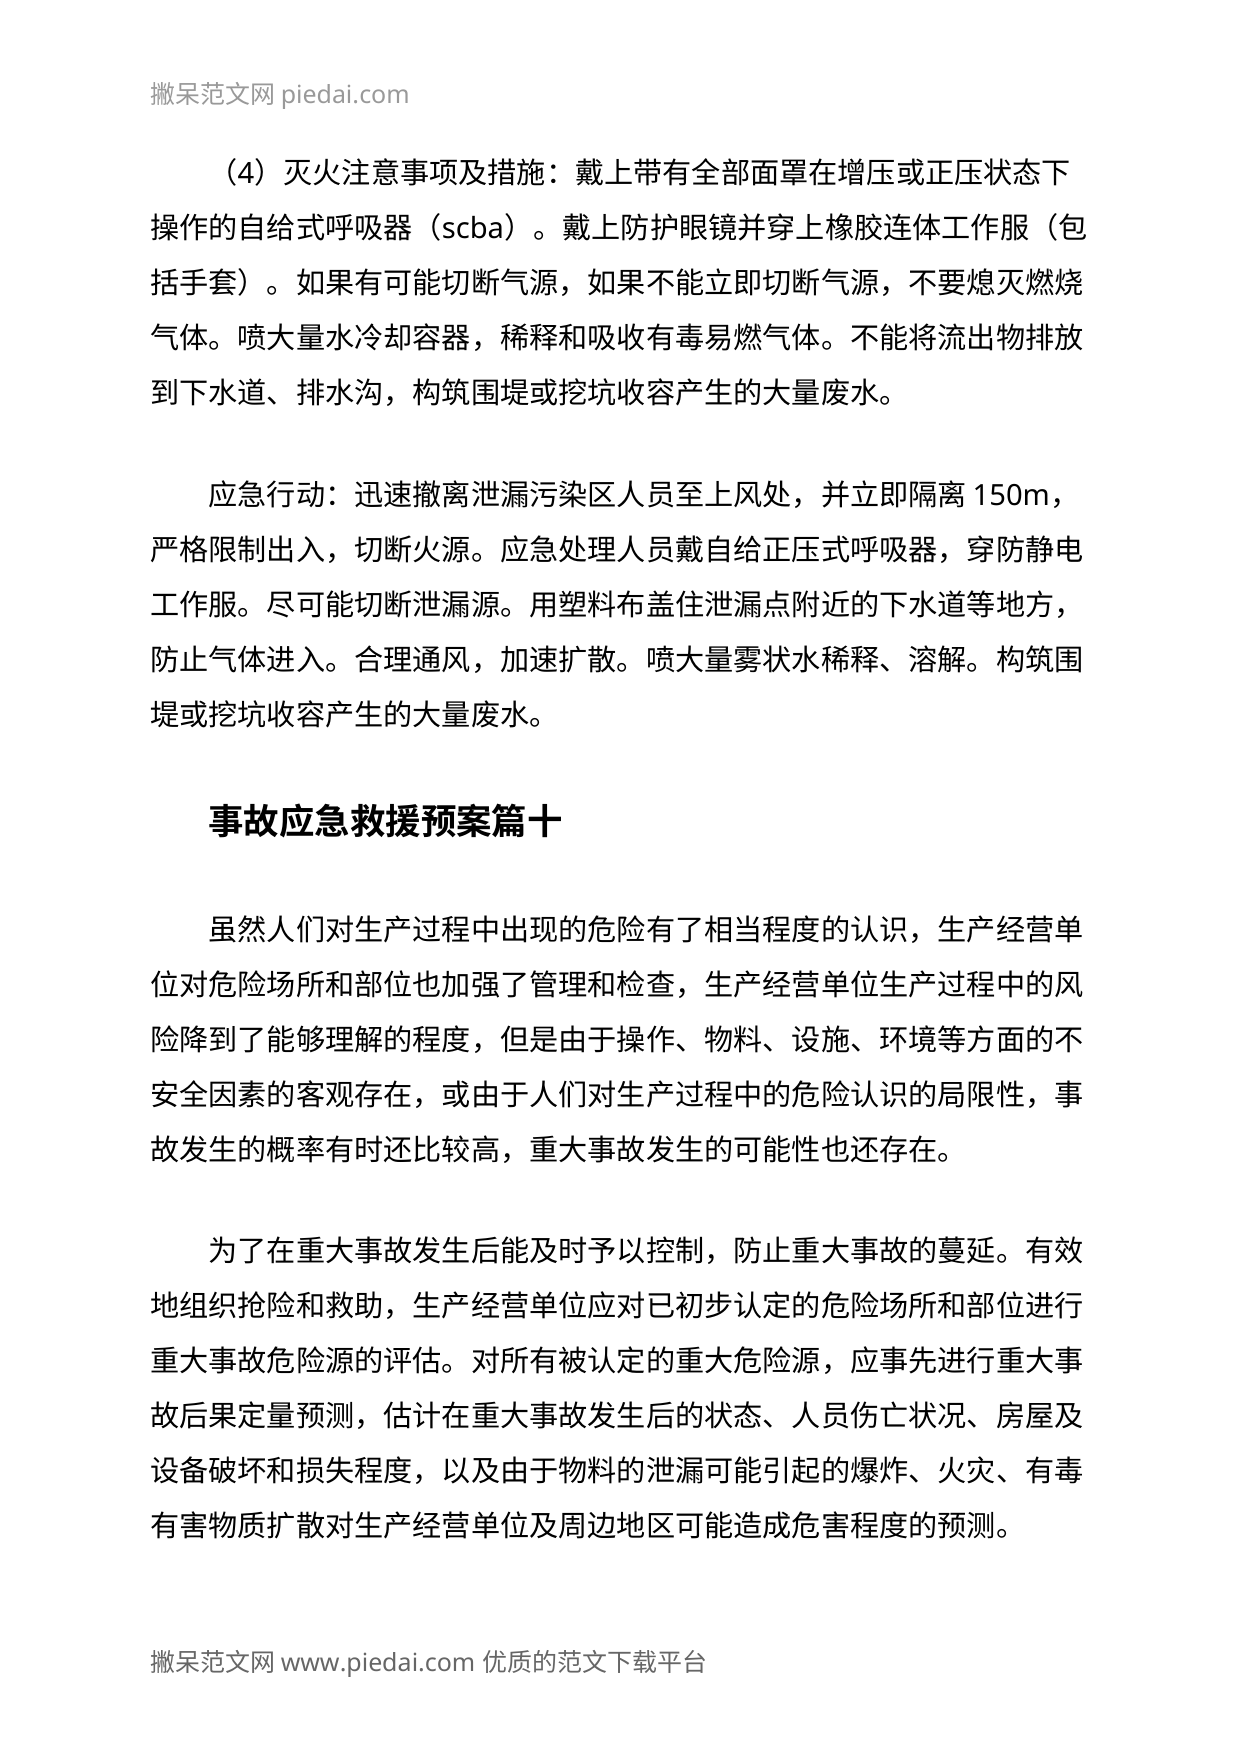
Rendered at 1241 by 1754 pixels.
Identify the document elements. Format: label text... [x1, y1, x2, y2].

text 应急行动：迅速撤离泄漏污染区人员至上风处，并立即隔离150m，严格限制出入，切断火源。应急处理人员戴自给正压式呼吸器，穿防静电工作服。尽可能切断泄漏源。用塑料布盖住泄漏点附近的下水道等地方，防止气体进入。合理通风，加速扩散。喷大量雾状水稀释、溶解。构筑围堤或挖坑收容产生的大量废水。 [150, 472, 1090, 733]
text （4）灭火注意事项及措施：戴上带有全部面罩在增压或正压状态下操作的自给式呼吸器（scba）。戴上防护眼镜并穿上橡胶连体工作服（包括手套）。如果有可能切断气源，如果不能立即切断气源，不要熄灭燃烧气体。喷大量水冷却容器，稀释和吸收有毒易燃气体。不能将流出物排放到下水道、排水沟，构筑围堤或挖坑收容产生的大量废水。 [150, 150, 1090, 412]
text 事故应急救援预案篇十 [150, 793, 1090, 844]
text 为了在重大事故发生后能及时予以控制，防止重大事故的蔓延。有效地组织抢险和救助，生产经营单位应对已初步认定的危险场所和部位进行重大事故危险源的评估。对所有被认定的重大危险源，应事先进行重大事故后果定量预测，估计在重大事故发生后的状态、人员伤亡状况、房屋及设备破坏和损失程度，以及由于物料的泄漏可能引起的爆炸、火灾、有毒有害物质扩散对生产经营单位及周边地区可能造成危害程度的预测。 [150, 1228, 1090, 1544]
text 虽然人们对生产过程中出现的危险有了相当程度的认识，生产经营单位对危险场所和部位也加强了管理和检查，生产经营单位生产过程中的风险降到了能够理解的程度，但是由于操作、物料、设施、环境等方面的不安全因素的客观存在，或由于人们对生产过程中的危险认识的局限性，事故发生的概率有时还比较高，重大事故发生的可能性也还存在。 [150, 906, 1090, 1168]
